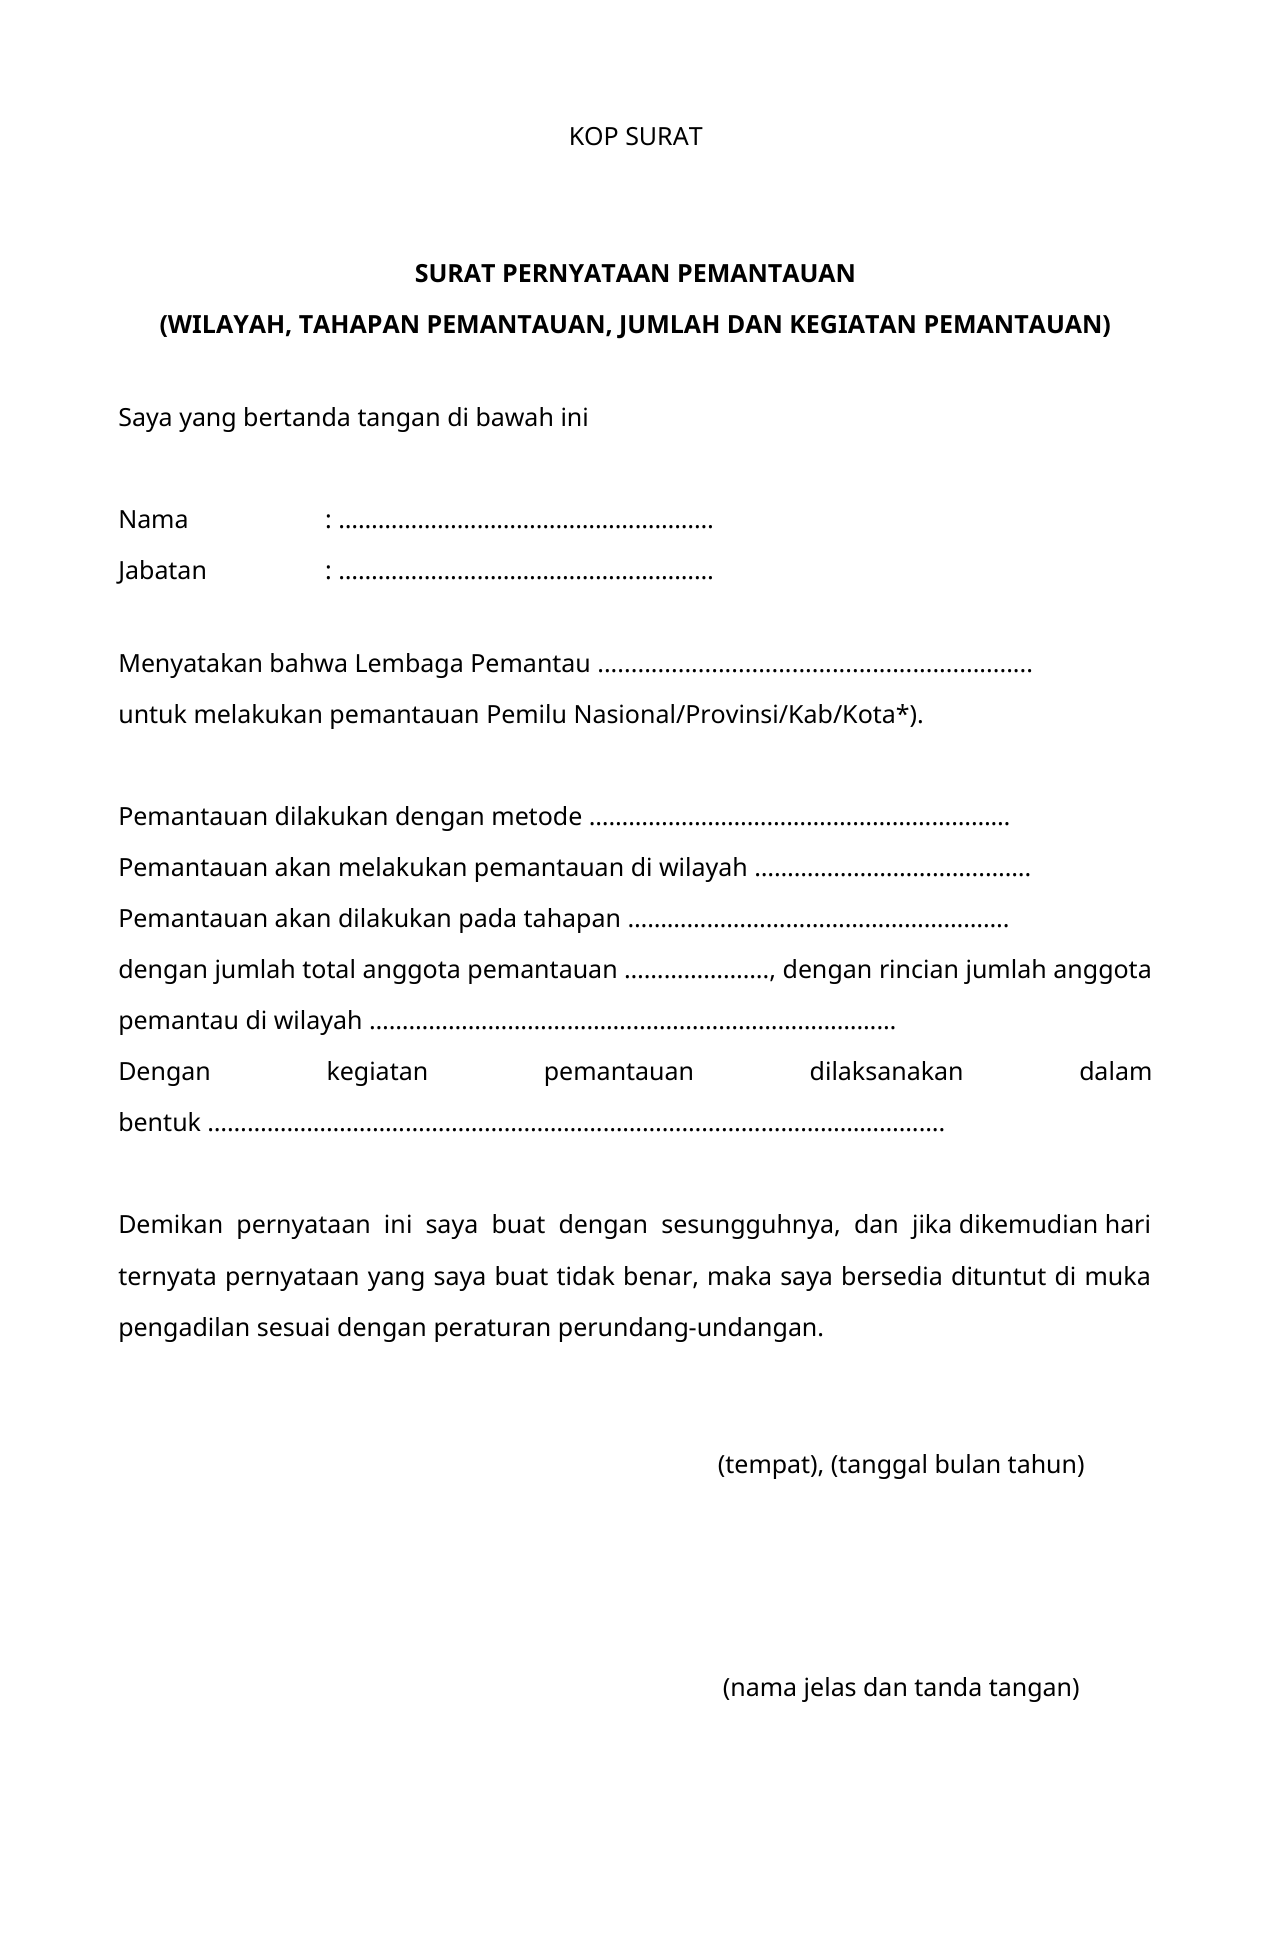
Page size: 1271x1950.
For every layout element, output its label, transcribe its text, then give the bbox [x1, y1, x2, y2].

text Demikan pernyataan ini saya buat dengan sesungguhnya, dan jika dikemudian hari ternyata pernyataan yang saya buat tidak benar, maka saya bersedia dituntut di muka pengadilan sesuai dengan peraturan perundang-undangan. [118, 1207, 1153, 1343]
text Pemantauan akan melakukan pemantauan di wilayah ……………………………..……. [118, 850, 1153, 884]
text (nama jelas dan tanda tangan) [650, 1670, 1153, 1704]
text Jabatan : ………………………………………………… [118, 553, 1153, 587]
text Menyatakan bahwa Lembaga Pemantau ................................................................. [118, 646, 1153, 680]
text Pemantauan akan dilakukan pada tahapan …………………………………………………. [118, 901, 1153, 935]
text (WILAYAH, TAHAPAN PEMANTAUAN, JUMLAH DAN KEGIATAN PEMANTAUAN) [118, 306, 1153, 341]
text Saya yang bertanda tangan di bawah ini [118, 399, 1153, 433]
text (tempat), (tanggal bulan tahun) [650, 1446, 1153, 1481]
text Nama : ………………………………………………… [118, 502, 1153, 536]
text dengan jumlah total anggota pemantauan …………………., dengan rincian jumlah anggota pemantau di wilayah …………………………………..………………………………… [118, 952, 1153, 1037]
text Dengan kegiatan pemantauan dilaksanakan dalam bentuk …………………………………………………………………………………………………. [118, 1054, 1153, 1139]
text KOP SURAT [118, 118, 1153, 152]
text Pemantauan dilakukan dengan metode ……………………………….……………………… [118, 799, 1153, 833]
text untuk melakukan pemantauan Pemilu Nasional/Provinsi/Kab/Kota*). [118, 697, 1153, 731]
text SURAT PERNYATAAN PEMANTAUAN [118, 255, 1153, 289]
